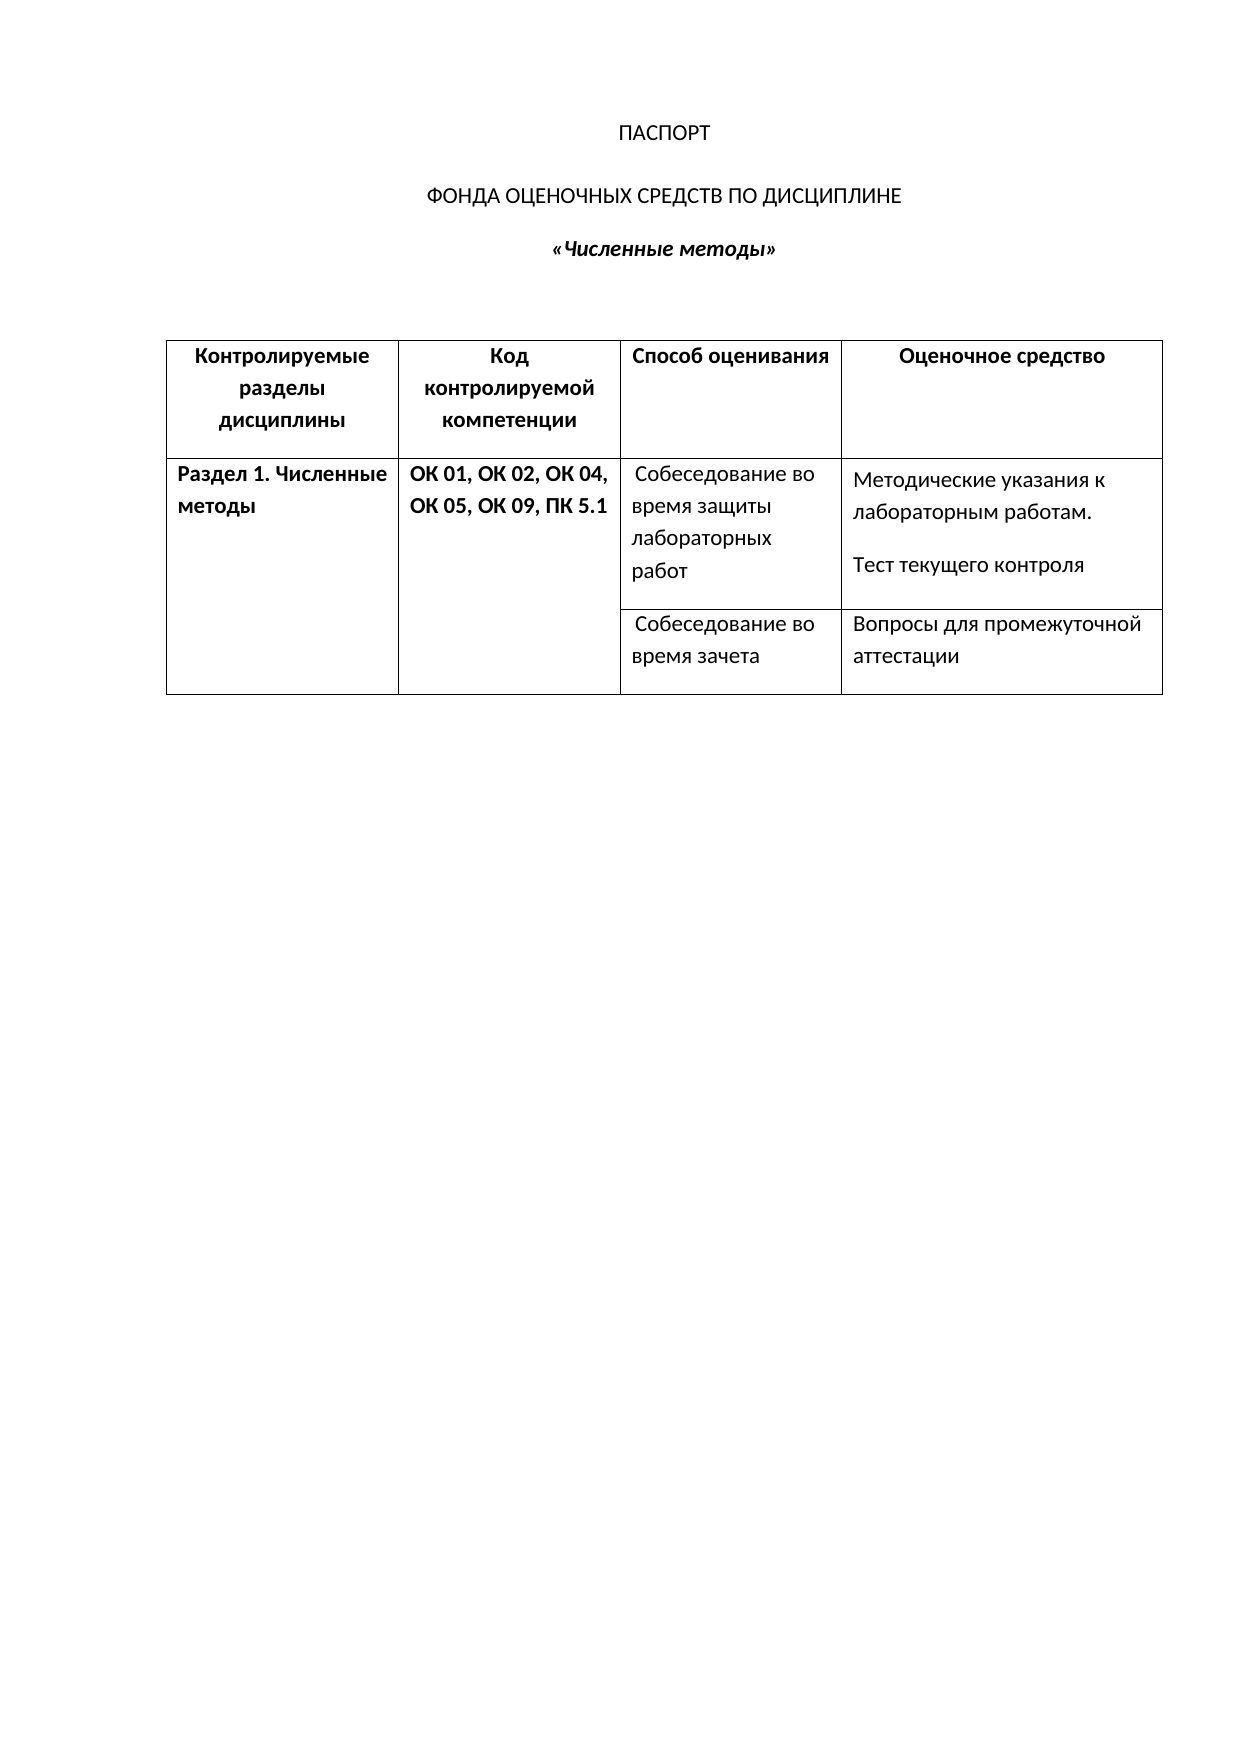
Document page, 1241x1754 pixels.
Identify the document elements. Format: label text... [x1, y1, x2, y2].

table_cell Методические указания к лабораторным работам. Тест текущего контроля [842, 459, 1162, 608]
table_cell Собеседование во время защиты лабораторных работ [621, 459, 841, 608]
table_cell Вопросы для промежуточной аттестации [842, 610, 1162, 694]
table_cell Собеседование во время зачета [621, 610, 841, 694]
table_header Код контролируемой компетенции [399, 341, 620, 458]
text ПАСПОРТ [177, 118, 1152, 146]
text ФОНДА ОЦЕНОЧНЫХ СРЕДСТВ ПО ДИСЦИПЛИНЕ [177, 181, 1152, 209]
table_header Контролируемые разделы дисциплины [167, 341, 398, 458]
table_header Оценочное средство [842, 341, 1162, 458]
table_header Способ оценивания [621, 341, 841, 458]
table_cell ОК 01, ОК 02, ОК 04, ОК 05, ОК 09, ПК 5.1 [399, 459, 620, 694]
table_cell Раздел 1. Численные методы [167, 459, 398, 694]
text «Численные методы» [177, 234, 1152, 262]
